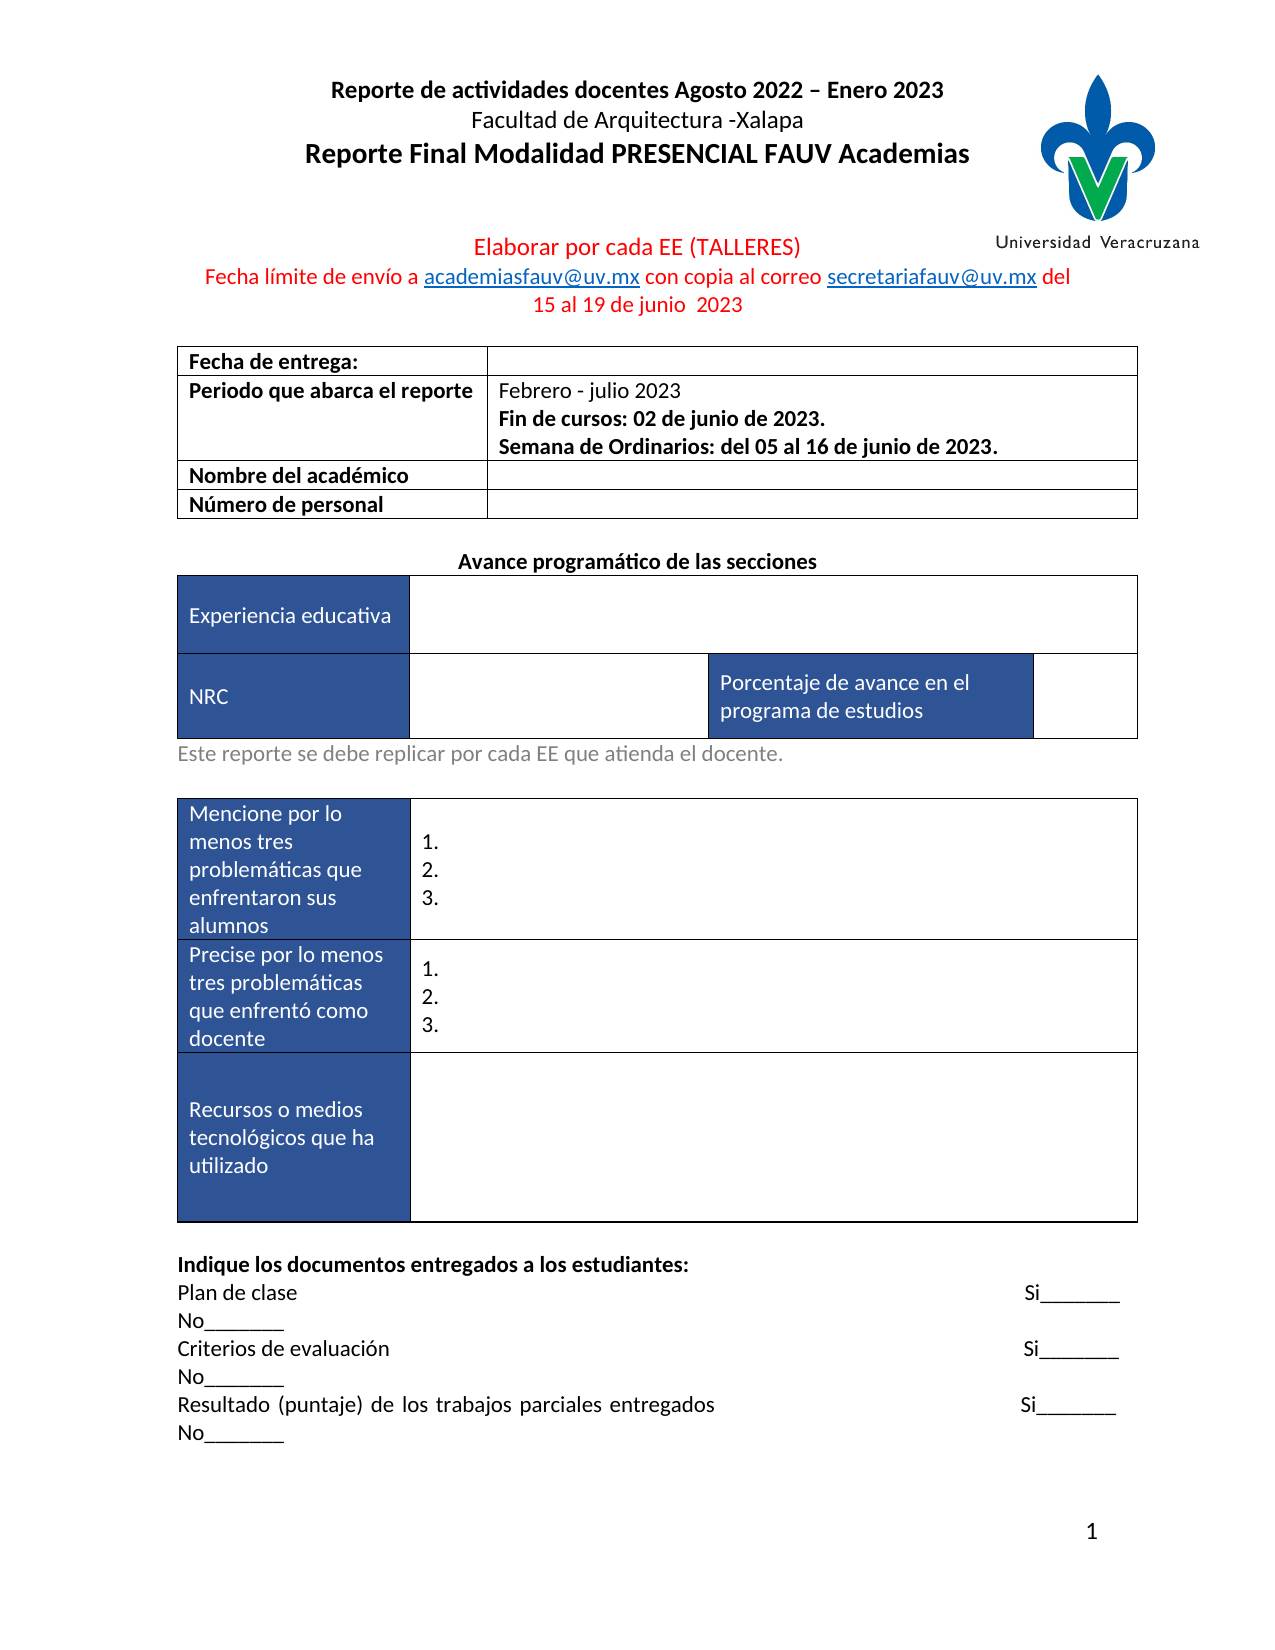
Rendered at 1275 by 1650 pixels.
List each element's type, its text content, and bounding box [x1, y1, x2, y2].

table_header Mencione por lo menos tres problemáticas que enfrentaron sus alumnos [178, 799, 410, 939]
table_cell Nombre del académico [178, 461, 487, 489]
table_cell Porcentaje de avance en el programa de estudios [709, 654, 1033, 738]
table_header Experiencia educativa [178, 576, 409, 653]
table_cell [411, 1053, 1137, 1221]
table_cell [410, 654, 708, 738]
table_header Fecha de entrega: [178, 347, 487, 375]
table_header [410, 576, 1137, 653]
table_cell Precise por lo menos tres problemáticas que enfrentó como docente [178, 940, 410, 1052]
text Plan de clase Si_______ No_______ [177, 1278, 1122, 1334]
table_cell NRC [178, 654, 409, 738]
table_cell Periodo que abarca el reporte [178, 376, 487, 460]
table_cell ¿ [1034, 654, 1137, 738]
table_cell Número de personal [178, 490, 487, 518]
table_cell Febrero - julio 2023 Fin de cursos: 02 de junio de 2023. Semana de Ordinarios: del 05 al 16 de junio de 2023. [488, 376, 1137, 460]
table_cell [488, 490, 1137, 518]
table_cell 1. 2. 3. [411, 940, 1137, 1052]
text Este reporte se debe replicar por cada EE que atienda el docente. [177, 739, 1098, 767]
picture [993, 70, 1202, 251]
text Criterios de evaluación Si_______ No_______ [177, 1334, 1122, 1391]
text Resultado (puntaje) de los trabajos parciales entregados Si_______ No_______ [177, 1391, 1122, 1447]
text Avance programático de las secciones [177, 547, 1098, 575]
text Indique los documentos entregados a los estudiantes: [177, 1250, 1122, 1278]
table_header 1. 2. 3. [411, 799, 1137, 939]
table_header [488, 347, 1137, 375]
table_cell Recursos o medios tecnológicos que ha utilizado [178, 1053, 410, 1221]
table_cell [488, 461, 1137, 489]
